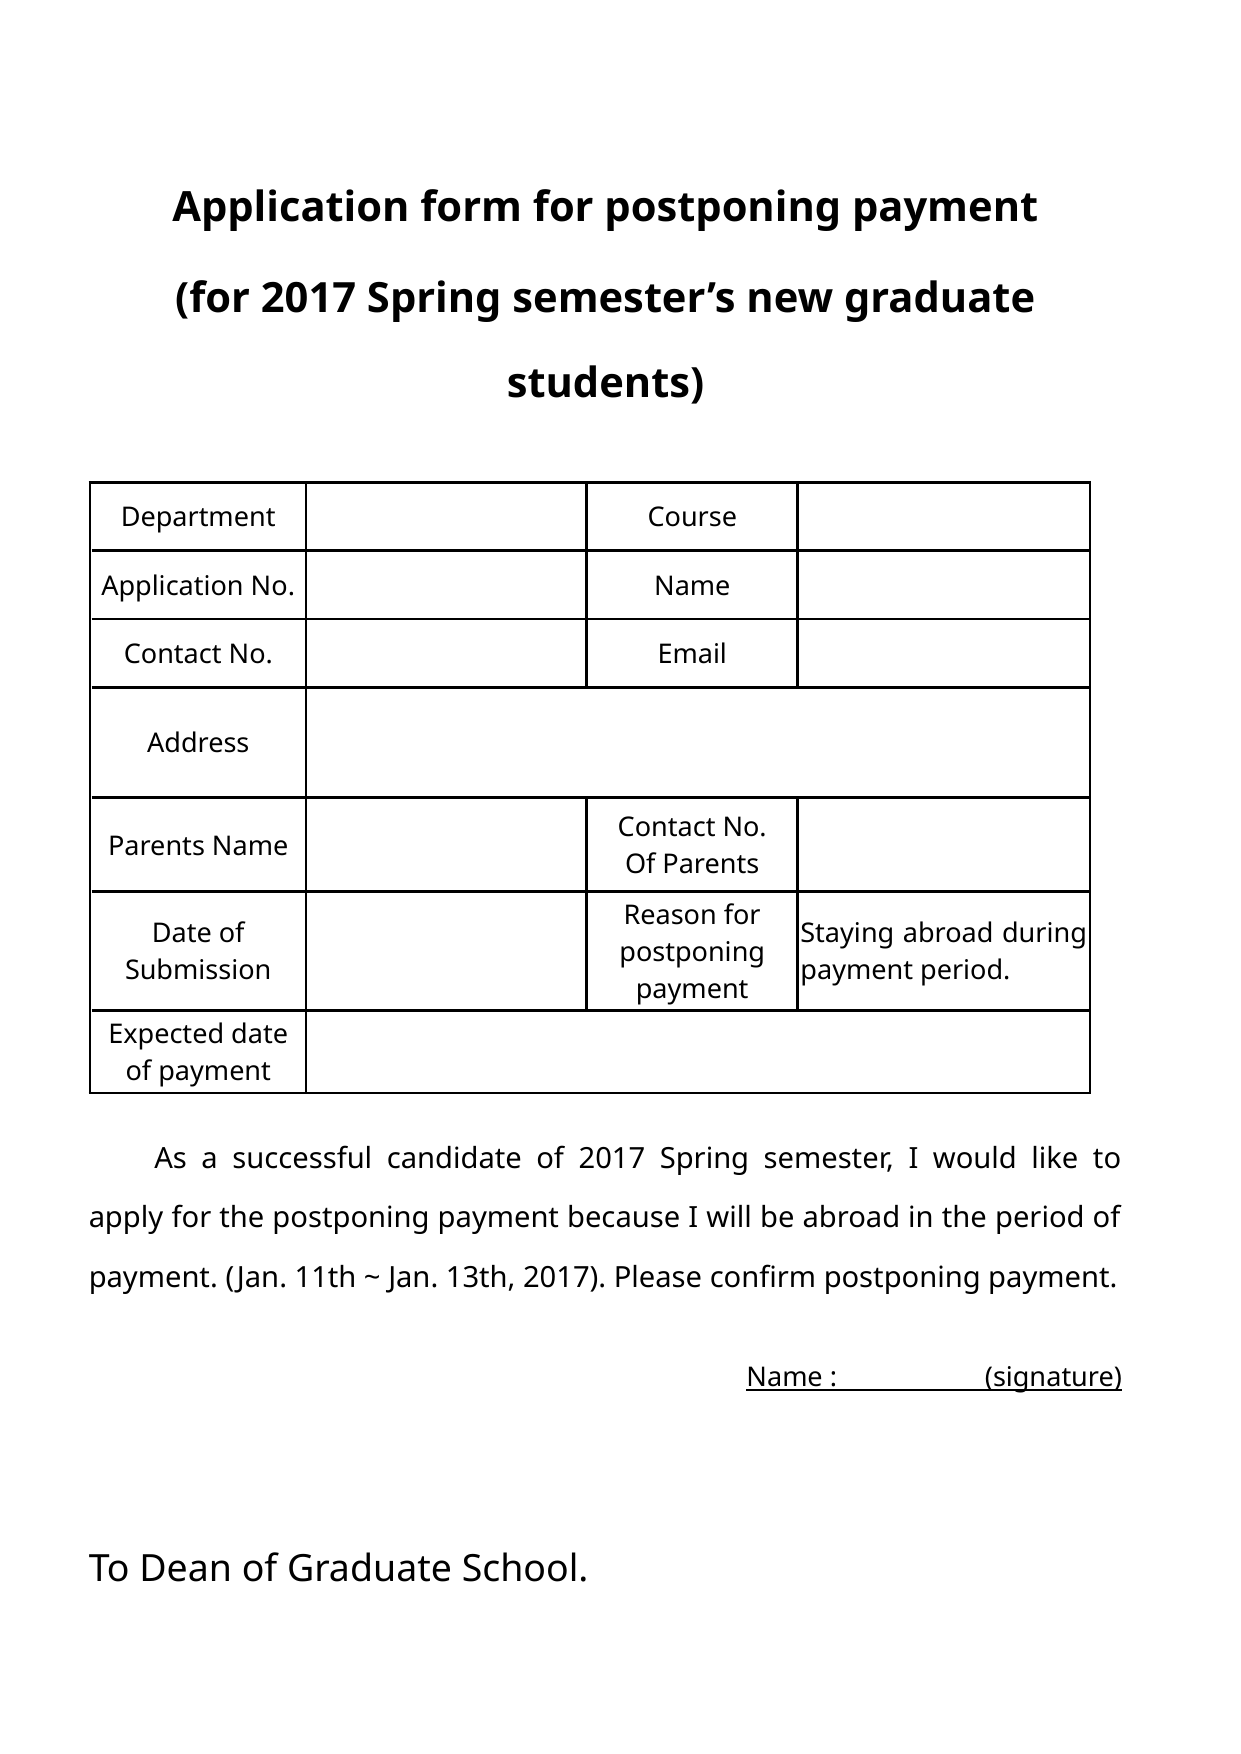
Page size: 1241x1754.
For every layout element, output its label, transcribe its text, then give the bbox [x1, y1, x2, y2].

table_cell [307, 552, 585, 617]
text Name : (signature) [88, 1358, 1122, 1395]
table_cell [799, 620, 1089, 686]
table_cell Parents Name [91, 797, 305, 890]
table_header Course [588, 484, 796, 549]
table_cell Address [91, 687, 305, 796]
text (for 2017 Spring semester’s new graduate students) [88, 268, 1122, 410]
table_header Department [91, 484, 305, 549]
table_cell Name [588, 552, 796, 617]
table_cell [307, 799, 585, 890]
table_cell [799, 552, 1089, 617]
table_cell [307, 1012, 1089, 1091]
table_header [799, 484, 1089, 549]
text As a successful candidate of 2017 Spring semester, I would like to apply for the postponing payment because I will be abroad in the period of payment. (Jan. 11th ~ Jan. 13th, 2017). Please confirm postponing payment. [88, 1137, 1122, 1296]
table_cell [307, 689, 1089, 796]
table_header [307, 484, 585, 549]
table_cell [307, 620, 585, 686]
table_cell Expected date of payment [91, 1010, 305, 1091]
table_cell Contact No. Of Parents [588, 799, 796, 890]
table_cell Email [588, 620, 796, 686]
table_cell Staying abroad during payment period. [799, 893, 1089, 1009]
table_cell Reason for postponing payment [588, 893, 796, 1009]
table_cell Date of Submission [91, 891, 305, 1009]
table_cell Contact No. [91, 619, 305, 686]
table_cell [799, 799, 1089, 890]
text Application form for postponing payment [88, 177, 1122, 234]
table_cell [307, 893, 585, 1009]
text To Dean of Graduate School. [88, 1541, 1122, 1592]
table_cell Application No. [91, 550, 305, 617]
